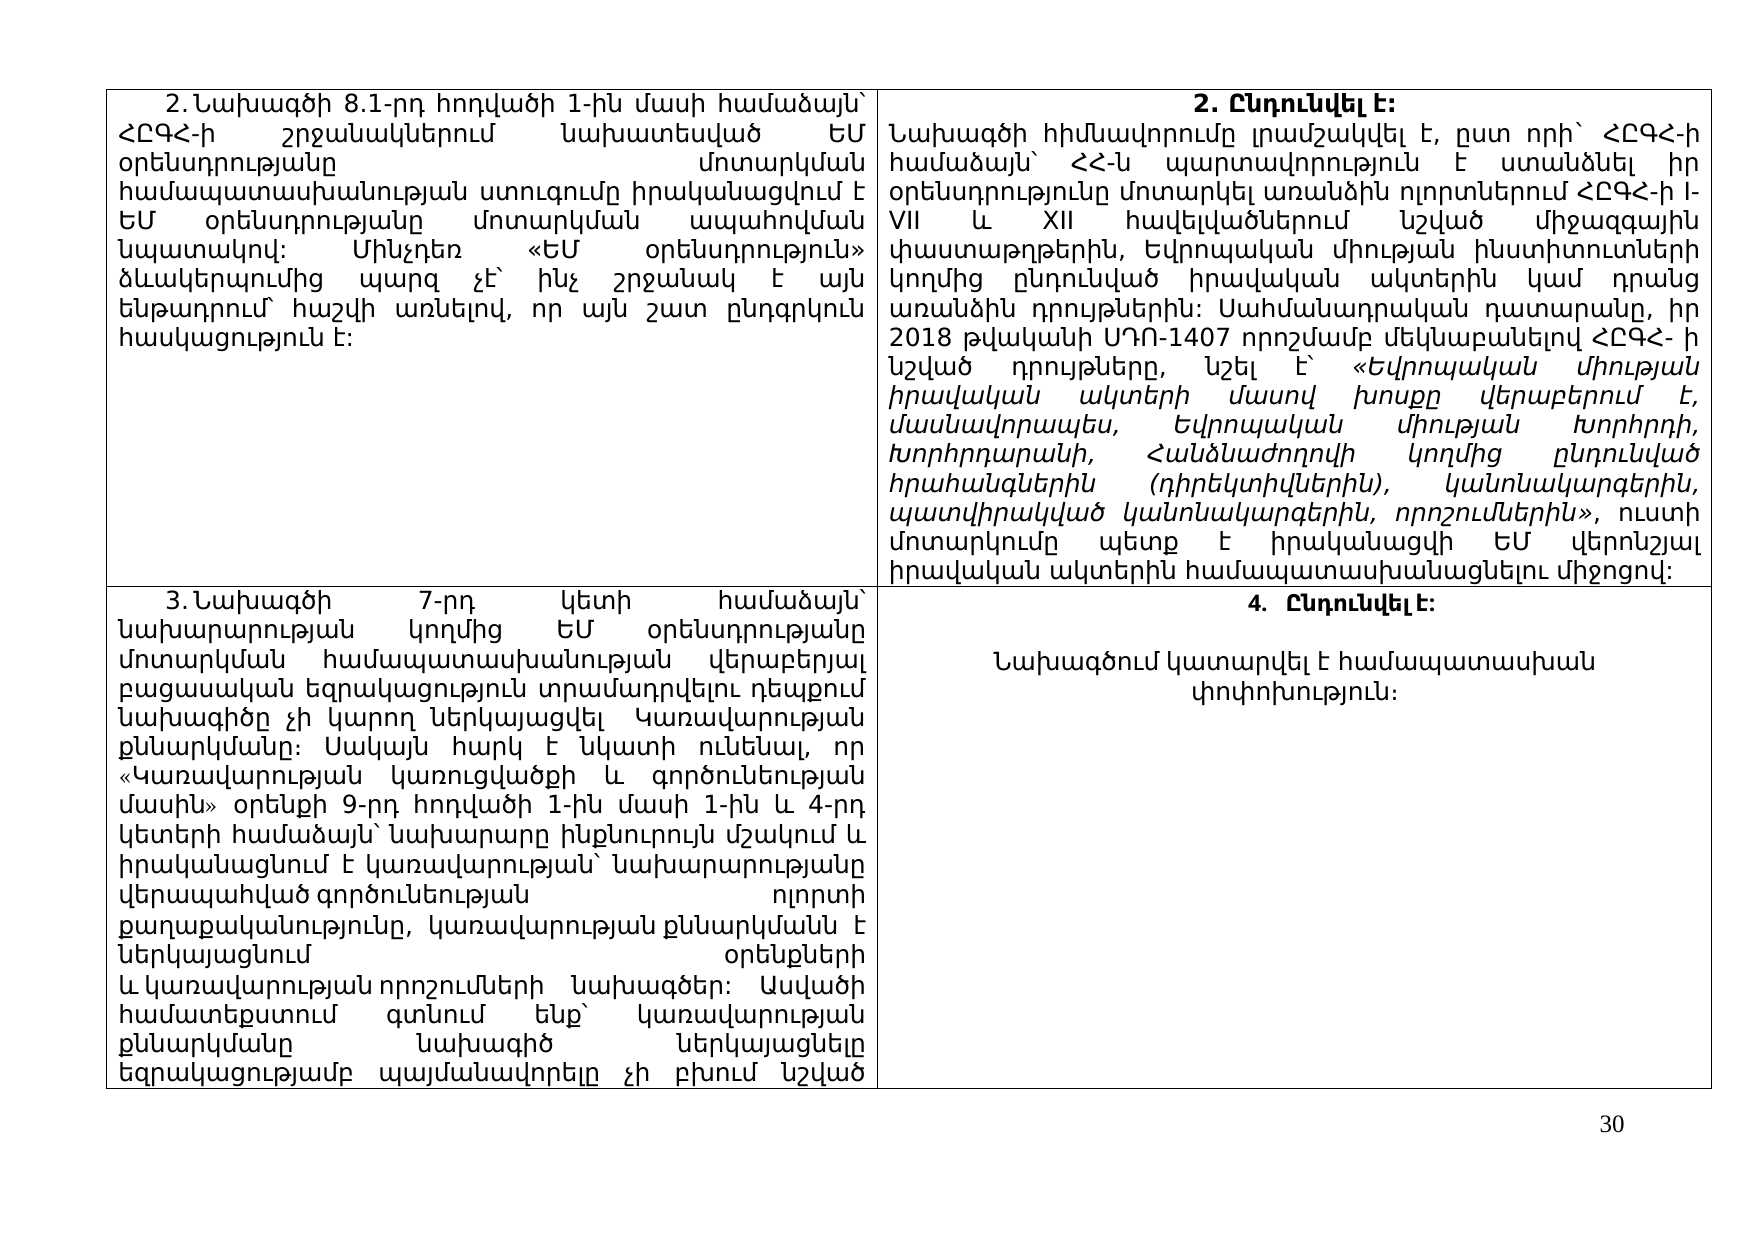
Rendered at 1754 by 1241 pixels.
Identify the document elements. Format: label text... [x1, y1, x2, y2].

table_cell 2. Ընդունվել է: Նախագծի հիմնավորումը լրամշակվել է, ըստ որի` ՀԸԳՀ-ի համաձայն՝ ՀՀ-ն պարտավորություն է ստանձնել իր օրենսդրությունը մոտարկել առանձին ոլորտներում ՀԸԳՀ-ի I-VII և XII հավելվածներում նշված միջազգային փաստաթղթերին, Եվրոպական միության ինստիտուտների կողմից ընդունված իրավական ակտերին կամ դրանց առանձին դրույթներին: Սահմանադրական դատարանը, իր 2018 թվականի ՍԴՈ-1407 որոշմամբ մեկնաբանելով ՀԸԳՀ- ի նշված դրույթները, նշել է՝ «Եվրոպական միության իրավական ակտերի մասով խոսքը վերաբերում է, մասնավորապես, Եվրոպական միության Խորհրդի, Խորհրդարանի, Հանձնաժողովի կողմից ընդունված հրահանգներին (դիրեկտիվներին), կանոնակարգերին, պատվիրակված կանոնակարգերին, որոշումներին», ուստի մոտարկումը պետք է իրականացվի ԵՄ վերոնշյալ իրավական ակտերին համապատասխանացնելու միջոցով: [878, 90, 1711, 586]
table_cell Նախագծի 8.1-րդ հոդվածի 1-ին մասի համաձայն՝ ՀԸԳՀ-ի շրջանակներում նախատեսված ԵՄ օրենսդրությանը մոտարկման համապատասխանության ստուգումը իրականացվում է ԵՄ օրենսդրությանը մոտարկման ապահովման նպատակով: Մինչդեռ «ԵՄ օրենսդրություն» ձևակերպումից պարզ չէ՝ ինչ շրջանակ է այն ենթադրում՝ հաշվի առնելով, որ այն շատ ընդգրկուն հասկացություն է: [107, 90, 877, 586]
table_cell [107, 587, 877, 1088]
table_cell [878, 587, 1711, 1088]
